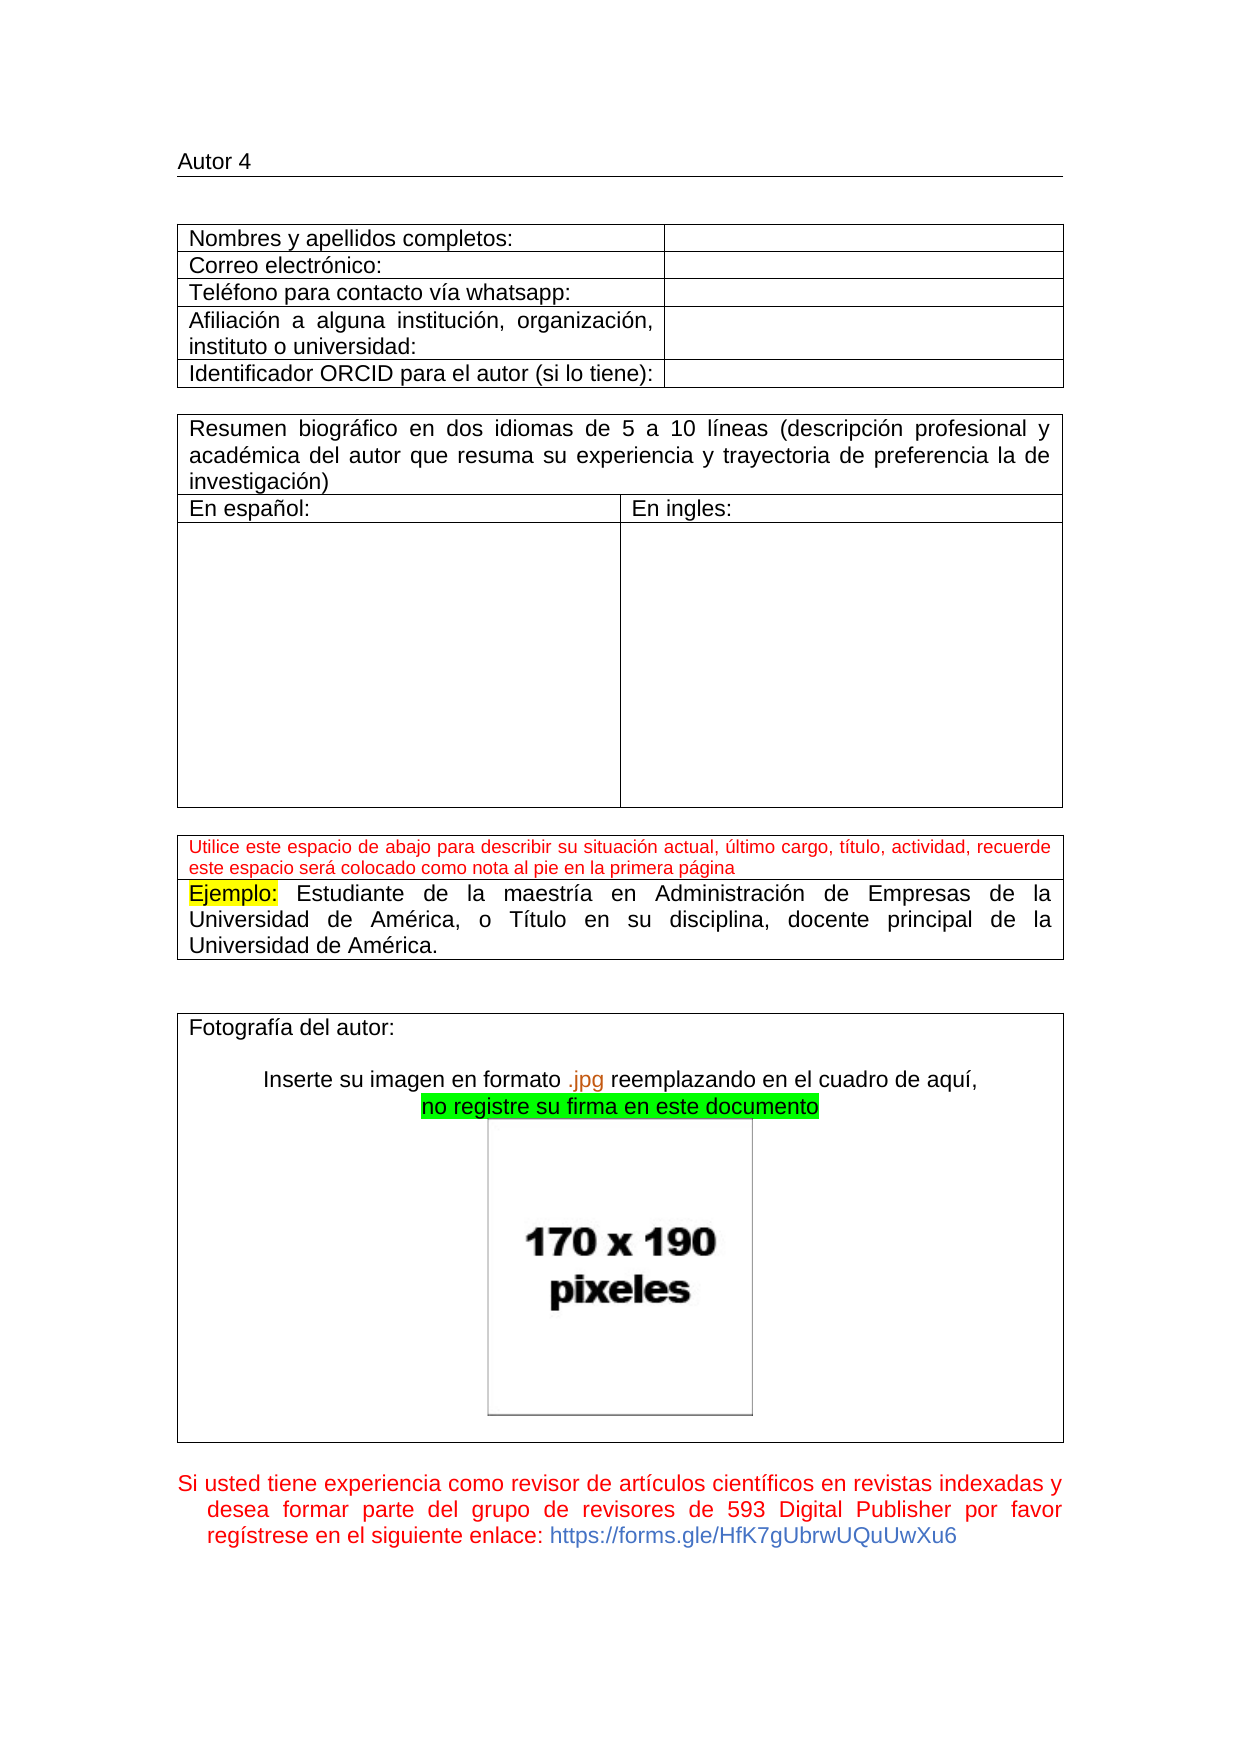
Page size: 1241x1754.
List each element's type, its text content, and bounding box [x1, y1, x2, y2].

table_cell Afiliación a alguna institución, organización, instituto o universidad: [178, 307, 664, 359]
table_cell Identificador ORCID para el autor (si lo tiene): [178, 360, 664, 387]
table_header Utilice este espacio de abajo para describir su situación actual, último cargo, título, actividad, recuerde este espacio será colocado como nota al pie en la primera página [178, 836, 1063, 879]
table_cell [665, 307, 1063, 359]
table_cell En español: [178, 495, 620, 522]
table_cell [178, 523, 620, 807]
table_cell [621, 523, 1062, 807]
table_cell En ingles: [621, 495, 1062, 522]
table_cell Correo electrónico: [178, 252, 664, 278]
table_cell Ejemplo: Estudiante de la maestría en Administración de Empresas de la Universidad de América, o Título en su disciplina, docente principal de la Universidad de América. [178, 880, 1063, 959]
table_cell Teléfono para contacto vía whatsapp: [178, 279, 664, 306]
table_header Fotografía del autor: Inserte su imagen en formato .jpg reemplazando en el cuadro de aquí, no registre su firma en este documento [178, 1014, 1063, 1442]
table_cell [665, 360, 1063, 387]
text Si usted tiene experiencia como revisor de artículos científicos en revistas indexadas y desea formar parte del grupo de revisores de 593 Digital Publisher por favor regístrese en el siguiente enlace: https://forms.gle/HfK7gUbrwUQuUwXu6 [177, 1469, 1063, 1549]
table_cell [665, 252, 1063, 278]
picture [487, 1118, 753, 1416]
subtitle Autor 4 [177, 148, 1063, 176]
table_header Resumen biográfico en dos idiomas de 5 a 10 líneas (descripción profesional y académica del autor que resuma su experiencia y trayectoria de preferencia la de investigación) [178, 415, 1062, 494]
table_header Nombres y apellidos completos: [178, 225, 664, 251]
table_header [665, 225, 1063, 251]
table_cell [665, 279, 1063, 306]
